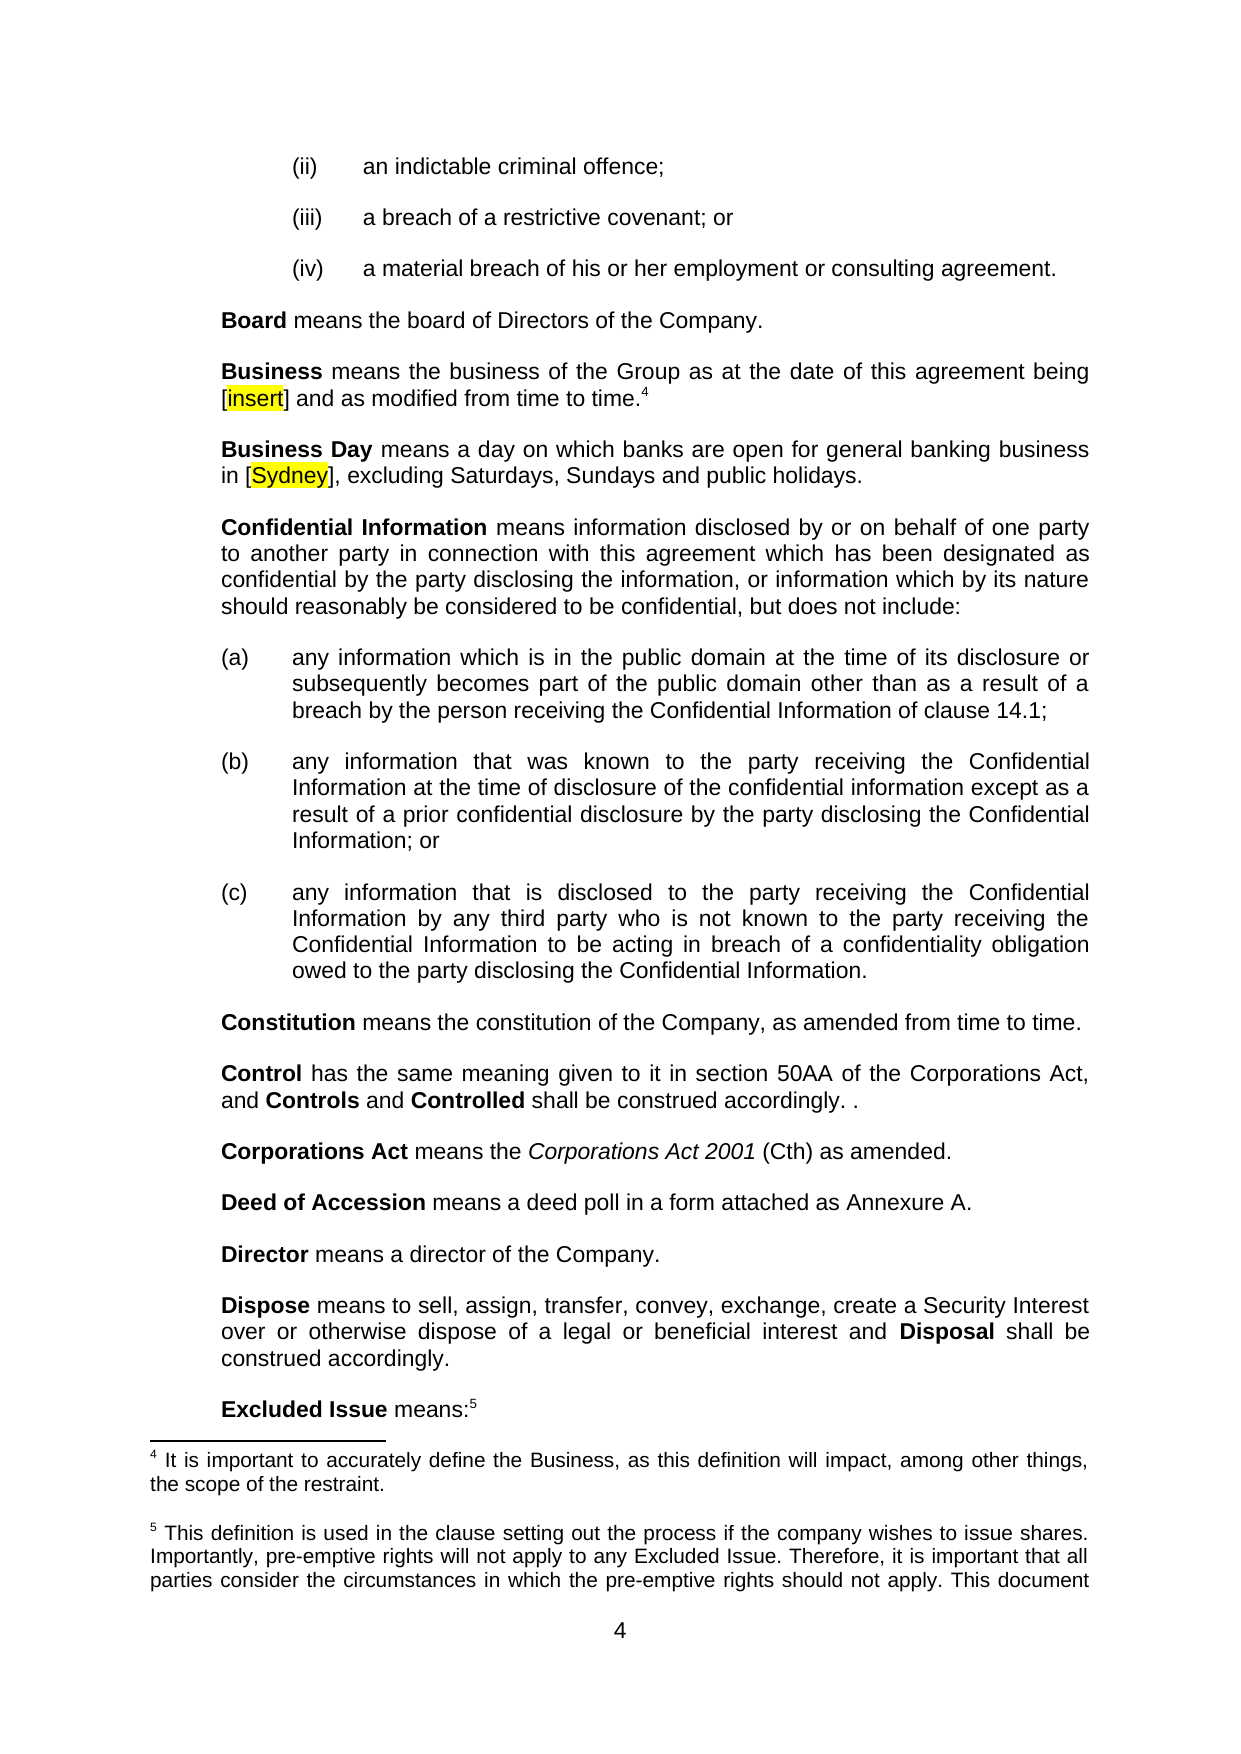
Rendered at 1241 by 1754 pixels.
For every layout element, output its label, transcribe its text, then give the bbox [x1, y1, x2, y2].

text Director means a director of the Company. [221, 1241, 1090, 1267]
text Board means the board of Directors of the Company. [221, 307, 1090, 333]
text Business Day means a day on which banks are open for general banking business in [Sydney], excluding Saturdays, Sundays and public holidays. [221, 436, 1090, 488]
text Dispose means to sell, assign, transfer, convey, exchange, create a Security Interest over or otherwise dispose of a legal or beneficial interest and Disposal shall be construed accordingly. [221, 1292, 1090, 1371]
text Business means the business of the Group as at the date of this agreement being [insert] and as modified from time to time. [221, 358, 1090, 411]
subtitle an indictable criminal offence; [292, 153, 1090, 179]
text Constitution means the constitution of the Company, as amended from time to time. [221, 1009, 1090, 1035]
subtitle a material breach of his or her employment or consulting agreement. [292, 255, 1090, 282]
text Excluded Issue means: [221, 1396, 1090, 1422]
text Corporations Act means the Corporations Act 2001 (Cth) as amended. [221, 1138, 1090, 1164]
text Control has the same meaning given to it in section 50AA of the Corporations Act, and Controls and Controlled shall be construed accordingly. . [221, 1060, 1090, 1113]
subtitle any information which is in the public domain at the time of its disclosure or subsequently becomes part of the public domain other than as a result of a breach by the person receiving the Confidential Information of clause 14.1; [221, 644, 1090, 723]
subtitle any information that was known to the party receiving the Confidential Information at the time of disclosure of the confidential information except as a result of a prior confidential disclosure by the party disclosing the Confidential Information; or [221, 748, 1090, 853]
subtitle any information that is disclosed to the party receiving the Confidential Information by any third party who is not known to the party receiving the Confidential Information to be acting in breach of a confidentiality obligation owed to the party disclosing the Confidential Information. [221, 878, 1090, 984]
text Deed of Accession means a deed poll in a form attached as Annexure A. [221, 1189, 1090, 1216]
subtitle a breach of a restrictive covenant; or [292, 204, 1090, 230]
text Confidential Information means information disclosed by or on behalf of one party to another party in connection with this agreement which has been designated as confidential by the party disclosing the information, or information which by its nature should reasonably be considered to be confidential, but does not include: [221, 513, 1090, 619]
